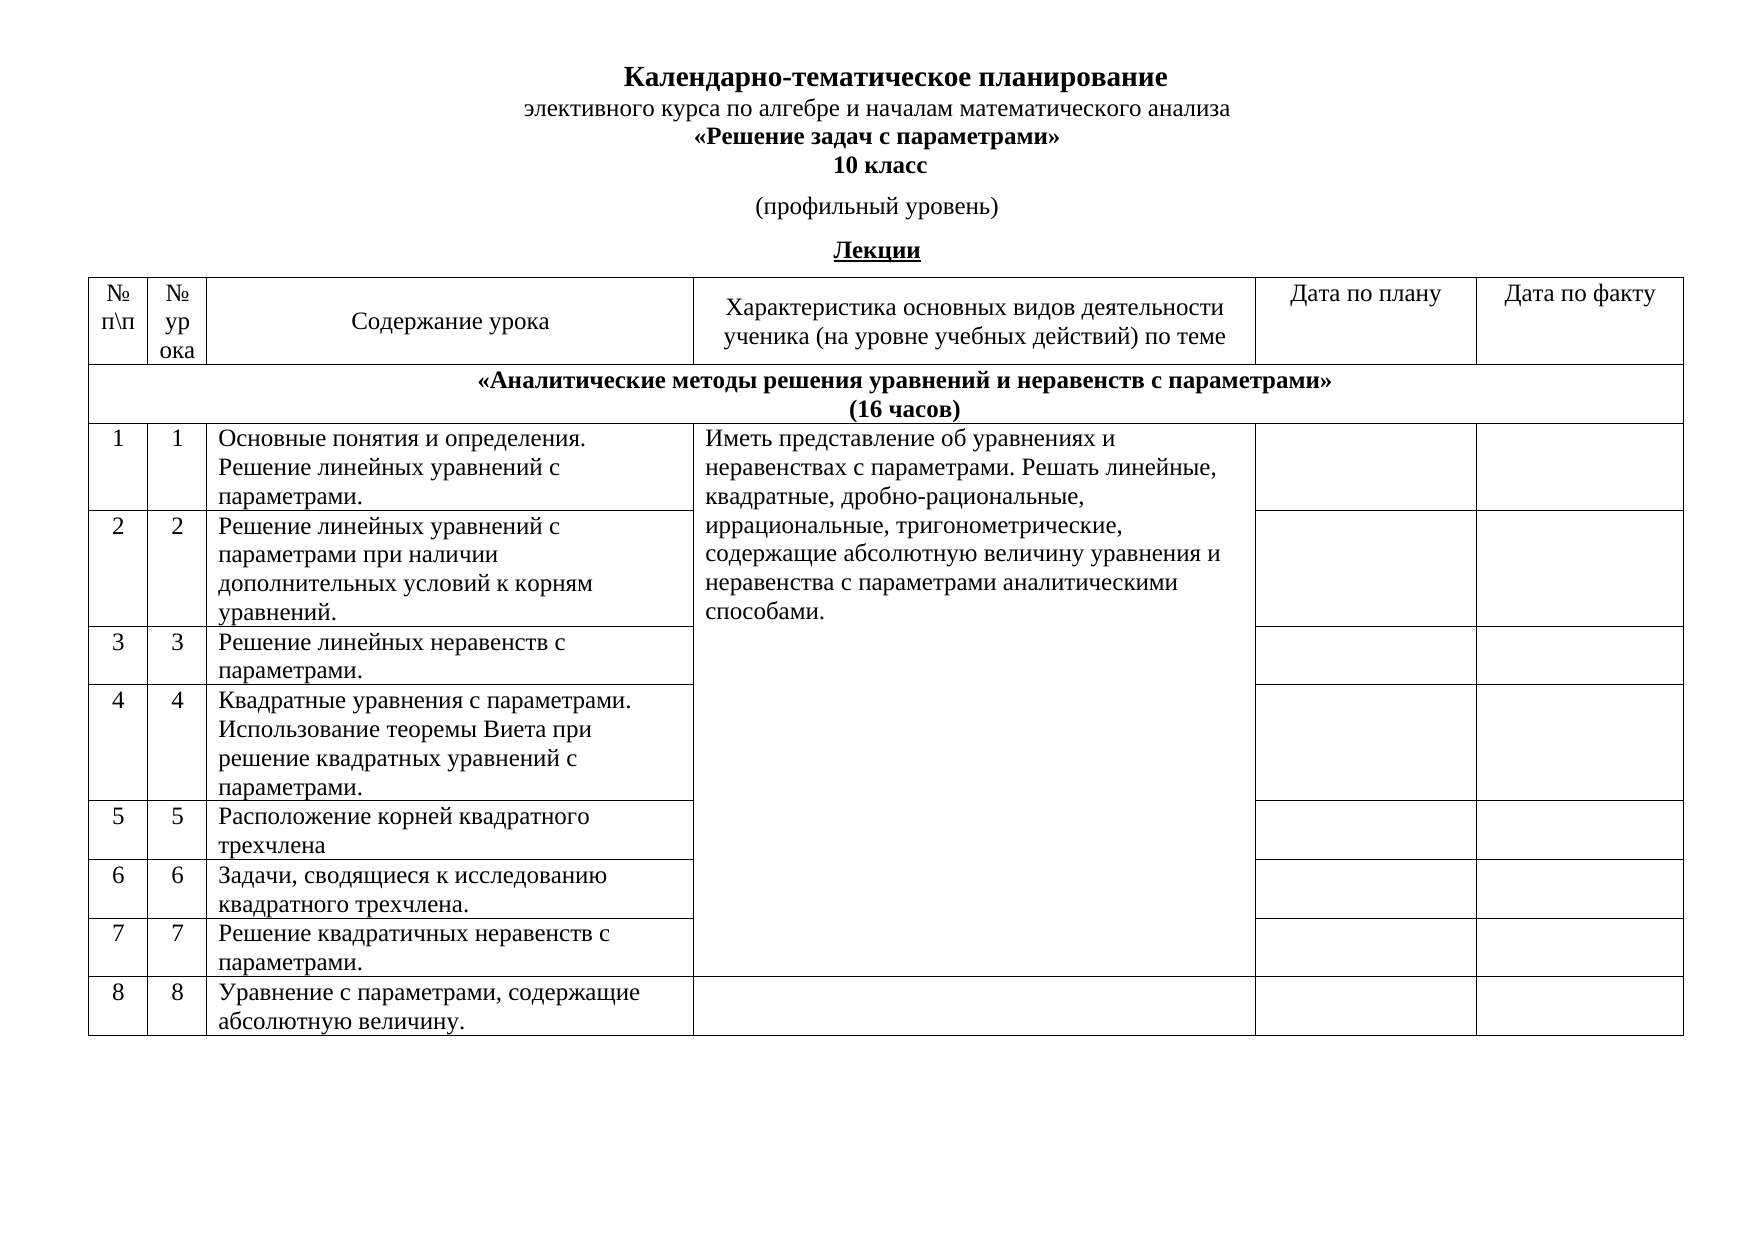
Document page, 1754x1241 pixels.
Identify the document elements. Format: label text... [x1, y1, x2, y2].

table_cell Решение линейных неравенств с параметрами. [207, 627, 693, 684]
table_cell Решение линейных уравнений с параметрами при наличии дополнительных условий к корням уравнений. [207, 511, 693, 626]
table_cell [1256, 424, 1476, 510]
table_cell 1 [148, 424, 206, 510]
table_cell [694, 977, 1255, 1034]
table_cell 5 [89, 801, 147, 859]
text «Решение задач с параметрами» [118, 121, 1636, 150]
table_cell 1 [89, 424, 147, 510]
table_cell Квадратные уравнения с параметрами. Использование теоремы Виета при решение квадратных уравнений с параметрами. [207, 685, 693, 800]
table_cell 3 [148, 627, 206, 684]
table_header Дата по факту [1477, 278, 1683, 364]
table_cell [1477, 685, 1683, 800]
table_cell [1477, 627, 1683, 684]
table_cell 8 [148, 977, 206, 1034]
table_cell 6 [148, 860, 206, 917]
table_cell [1256, 919, 1476, 976]
table_cell [1256, 801, 1476, 859]
table_header № п\п [89, 278, 147, 364]
table_cell [1477, 801, 1683, 859]
table_cell 6 [89, 860, 147, 917]
table_header № урока [148, 278, 206, 364]
table_cell [1256, 511, 1476, 626]
table_cell [1477, 860, 1683, 917]
text 10 класс [118, 150, 1636, 179]
text Лекции [118, 235, 1636, 264]
table_cell Задачи, сводящиеся к исследованию квадратного трехчлена. [207, 860, 693, 917]
table_cell 2 [148, 511, 206, 626]
table_cell 3 [89, 627, 147, 684]
table_cell [1256, 627, 1476, 684]
table_cell [1477, 424, 1683, 510]
table_cell [1477, 511, 1683, 626]
table_cell Расположение корней квадратного трехчлена [207, 801, 693, 859]
table_cell [1256, 977, 1476, 1034]
table_header Содержание урока [207, 278, 693, 364]
text элективного курса по алгебре и началам математического анализа [118, 93, 1636, 121]
table_cell [1477, 977, 1683, 1034]
text Календарно-тематическое планирование [118, 59, 1636, 93]
table_cell 7 [148, 919, 206, 976]
table_cell 8 [89, 977, 147, 1034]
text (профильный уровень) [118, 191, 1636, 220]
table_cell [1477, 919, 1683, 976]
table_cell Уравнение с параметрами, содержащие абсолютную величину. [207, 977, 693, 1034]
table_cell 7 [89, 919, 147, 976]
table_header Характеристика основных видов деятельности ученика (на уровне учебных действий) по теме [694, 278, 1255, 364]
table_cell [1256, 860, 1476, 917]
table_cell 2 [89, 511, 147, 626]
table_header Дата по плану [1256, 278, 1476, 364]
table_cell «Аналитические методы решения уравнений и неравенств с параметрами» (16 часов) [89, 365, 1683, 422]
table_cell Решение квадратичных неравенств с параметрами. [207, 919, 693, 976]
table_cell Иметь представление об уравнениях и неравенствах с параметрами. Решать линейные, квадратные, дробно-рациональные, иррациональные, тригонометрические, содержащие абсолютную величину уравнения и неравенства с параметрами аналитическими способами. [694, 424, 1255, 976]
table_cell 4 [89, 685, 147, 800]
table_cell Основные понятия и определения. Решение линейных уравнений с параметрами. [207, 424, 693, 510]
table_cell 5 [148, 801, 206, 859]
table_cell 4 [148, 685, 206, 800]
table_cell [1256, 685, 1476, 800]
